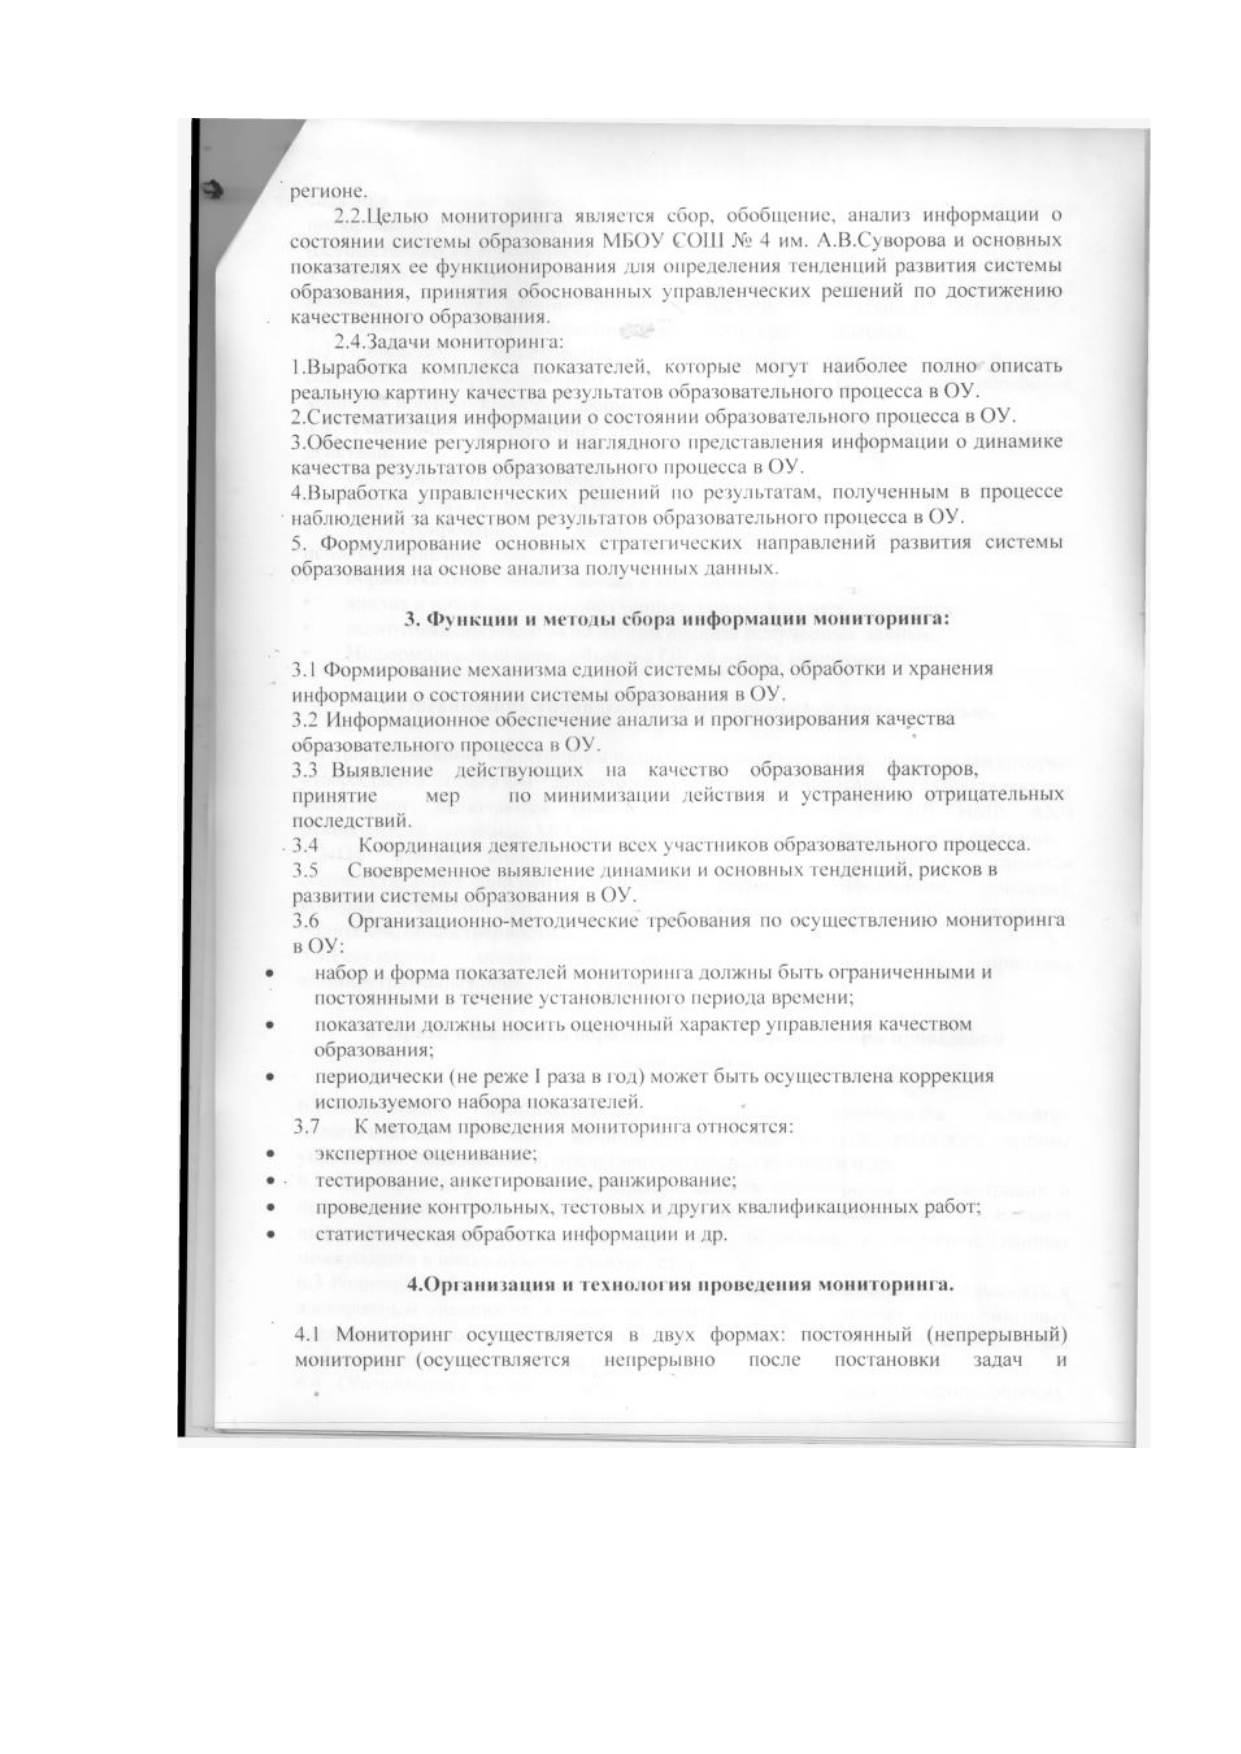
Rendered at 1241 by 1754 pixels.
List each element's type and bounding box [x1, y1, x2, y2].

picture [177, 118, 1151, 1448]
